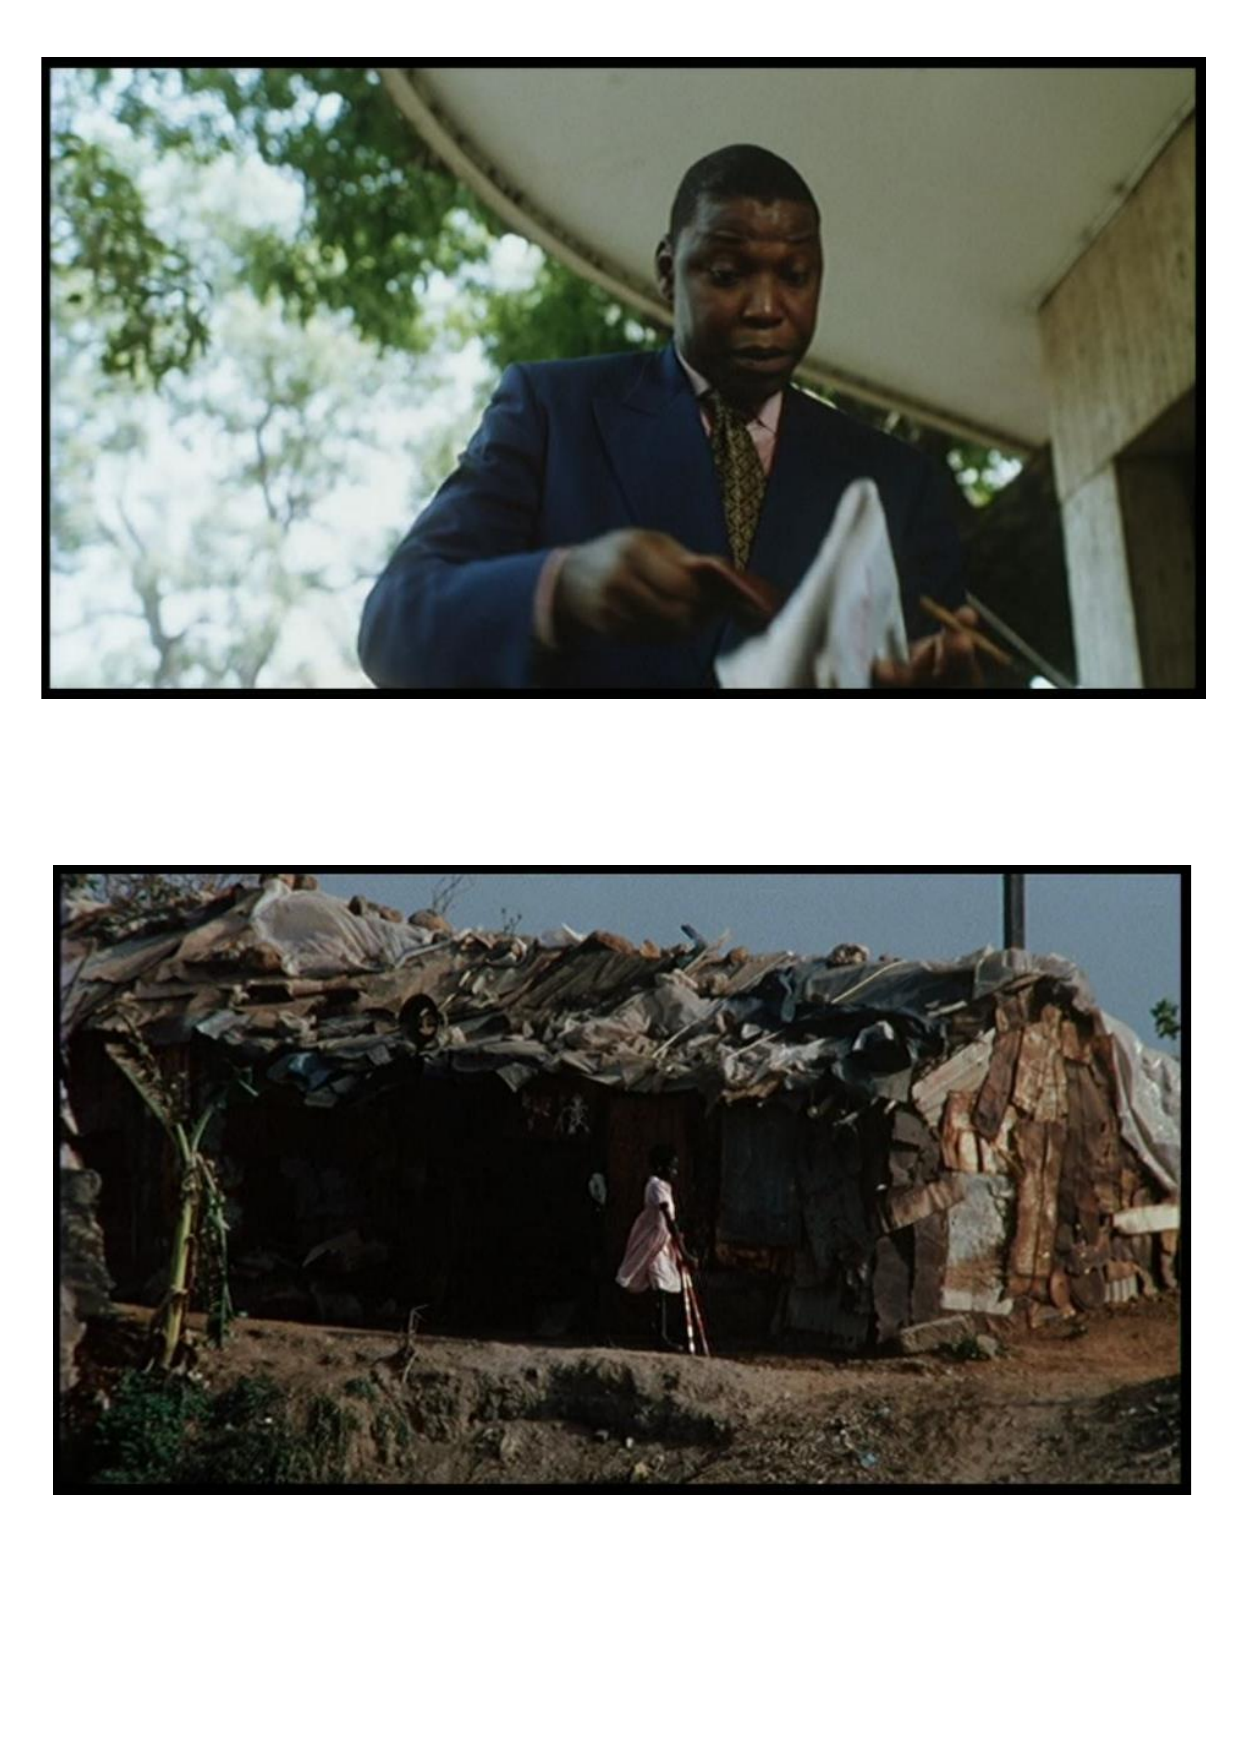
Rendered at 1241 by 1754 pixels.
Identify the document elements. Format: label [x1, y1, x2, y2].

picture [53, 865, 1192, 1495]
picture [41, 57, 1206, 699]
